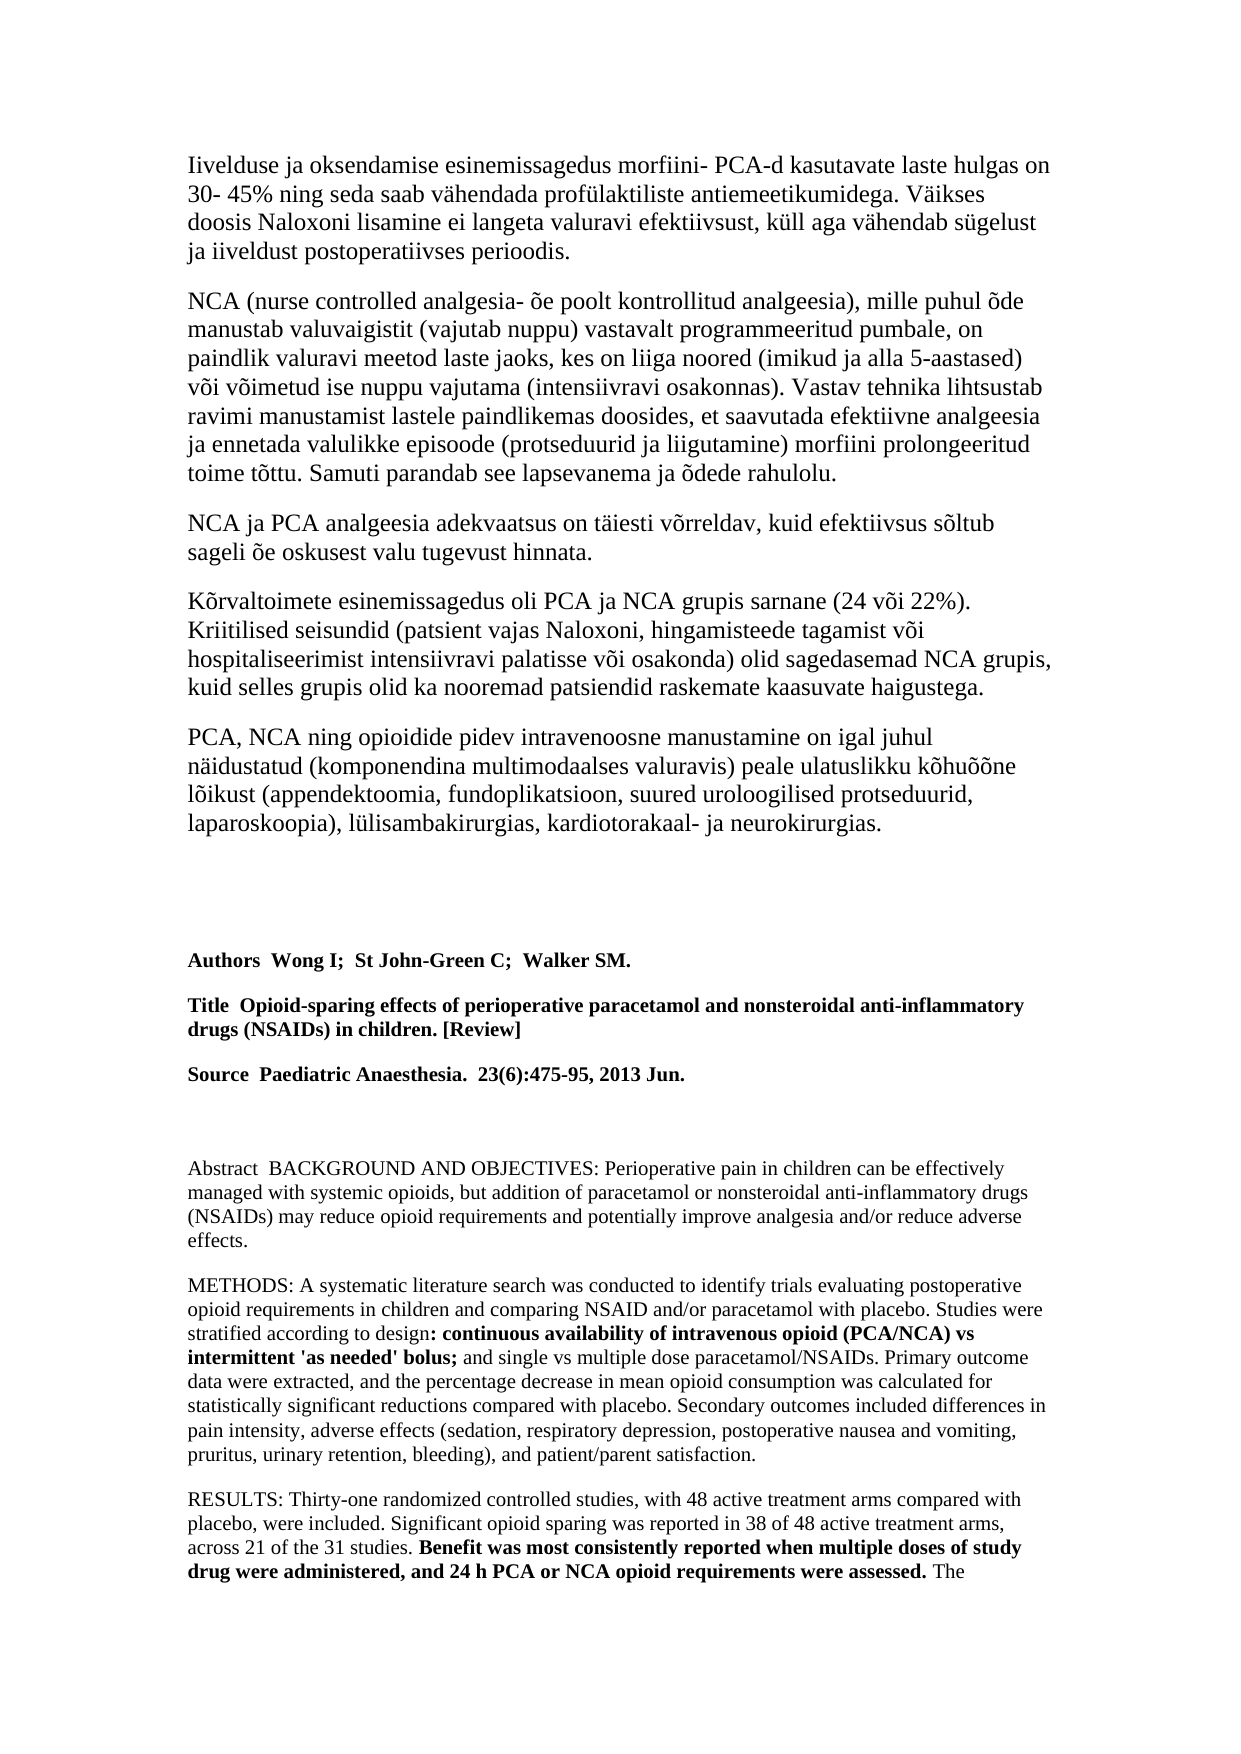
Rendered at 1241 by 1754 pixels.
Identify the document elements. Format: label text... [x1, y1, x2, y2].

text NCA ja PCA analgeesia adekvaatsus on täiesti võrreldav, kuid efektiivsus sõltub sageli õe oskusest valu tugevust hinnata. [187, 508, 1053, 565]
text Title Opioid-sparing effects of perioperative paracetamol and nonsteroidal anti-inflammatory drugs (NSAIDs) in children. [Review] [187, 993, 1053, 1041]
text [187, 1486, 1053, 1583]
text Kõrvaltoimete esinemissagedus oli PCA ja NCA grupis sarnane (24 või 22%). Kriitilised seisundid (patsient vajas Naloxoni, hingamisteede tagamist või hospitaliseerimist intensiivravi palatisse või osakonda) olid sagedasemad NCA grupis, kuid selles grupis olid ka nooremad patsiendid raskemate kaasuvate haigustega. [187, 586, 1053, 701]
text METHODS: A systematic literature search was conducted to identify trials evaluating postoperative opioid requirements in children and comparing NSAID and/or paracetamol with placebo. Studies were stratified according to design: continuous availability of intravenous opioid (PCA/NCA) vs intermittent 'as needed' bolus; and single vs multiple dose paracetamol/NSAIDs. Primary outcome data were extracted, and the percentage decrease in mean opioid consumption was calculated for statistically significant reductions compared with placebo. Secondary outcomes included differences in pain intensity, adverse effects (sedation, respiratory depression, postoperative nausea and vomiting, pruritus, urinary retention, bleeding), and patient/parent satisfaction. [187, 1273, 1053, 1466]
text Abstract BACKGROUND AND OBJECTIVES: Perioperative pain in children can be effectively managed with systemic opioids, but addition of paracetamol or nonsteroidal anti-inflammatory drugs (NSAIDs) may reduce opioid requirements and potentially improve analgesia and/or reduce adverse effects. [187, 1156, 1053, 1252]
text Authors Wong I; St John-Green C; Walker SM. [187, 948, 1053, 972]
text PCA, NCA ning opioidide pidev intravenoosne manustamine on igal juhul näidustatud (komponendina multimodaalses valuravis) peale ulatuslikku kõhuõõne lõikust (appendektoomia, fundoplikatsioon, suured uroloogilised protseduurid, laparoskoopia), lülisambakirurgias, kardiotorakaal- ja neurokirurgias. [187, 722, 1053, 837]
text NCA (nurse controlled analgesia- õe poolt kontrollitud analgeesia), mille puhul õde manustab valuvaigistit (vajutab nuppu) vastavalt programmeeritud pumbale, on paindlik valuravi meetod laste jaoks, kes on liiga noored (imikud ja alla 5-aastased) või võimetud ise nuppu vajutama (intensiivravi osakonnas). Vastav tehnika lihtsustab ravimi manustamist lastele paindlikemas doosides, et saavutada efektiivne analgeesia ja ennetada valulikke episoode (protseduurid ja liigutamine) morfiini prolongeeritud toime tõttu. Samuti parandab see lapsevanema ja õdede rahulolu. [187, 286, 1053, 487]
text Source Paediatric Anaesthesia. 23(6):475-95, 2013 Jun. [187, 1062, 1053, 1086]
text Iivelduse ja oksendamise esinemissagedus morfiini- PCA-d kasutavate laste hulgas on 30- 45% ning seda saab vähendada profülaktiliste antiemeetikumidega. Väikses doosis Naloxoni lisamine ei langeta valuravi efektiivsust, küll aga vähendab sügelust ja iiveldust postoperatiivses perioodis. [187, 150, 1053, 265]
